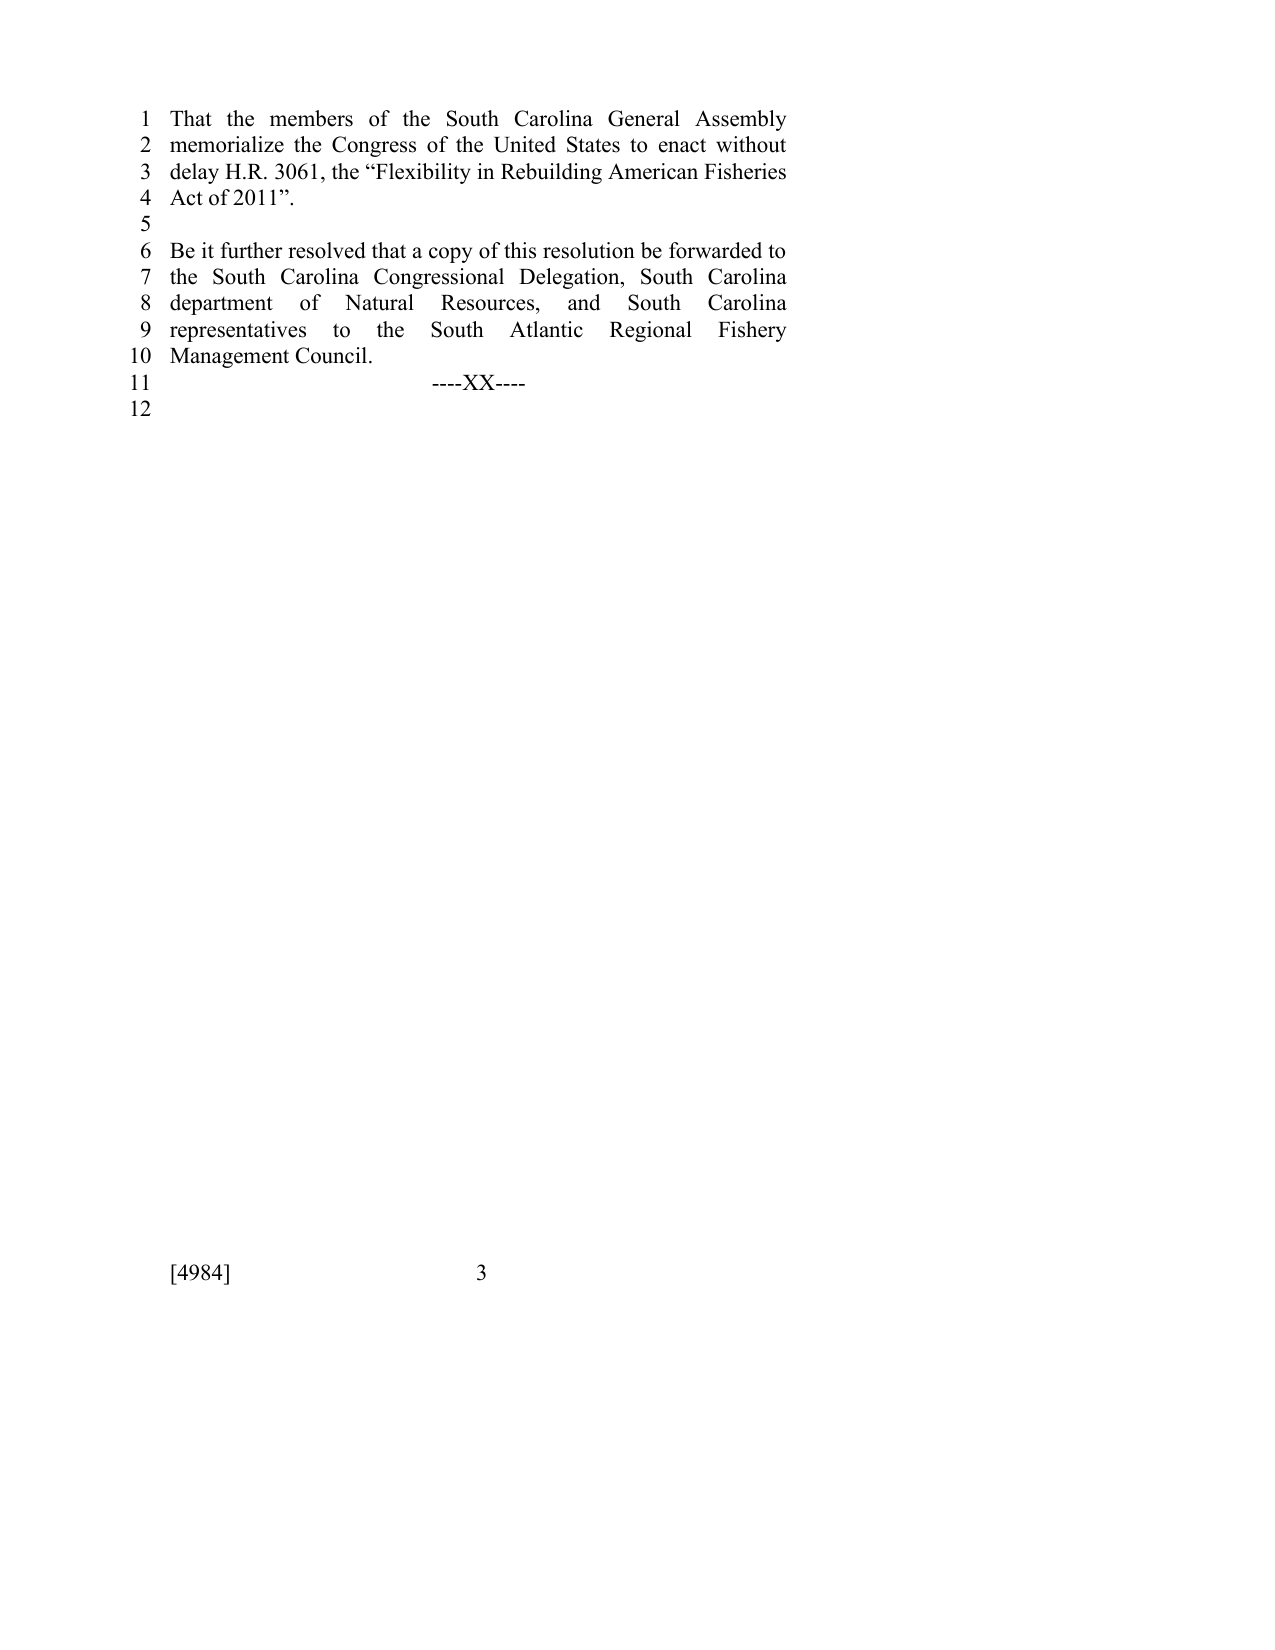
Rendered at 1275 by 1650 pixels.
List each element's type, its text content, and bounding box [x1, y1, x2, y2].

text That the members of the South Carolina General Assembly memorialize the Congress of the United States to enact without delay H.R. 3061, the “Flexibility in Rebuilding American Fisheries Act of 2011”. [169, 105, 787, 210]
text Be it further resolved that a copy of this resolution be forwarded to the South Carolina Congressional Delegation, South Carolina department of Natural Resources, and South Carolina representatives to the South Atlantic Regional Fishery Management Council. [169, 237, 787, 368]
text ----XX---- [169, 368, 787, 395]
